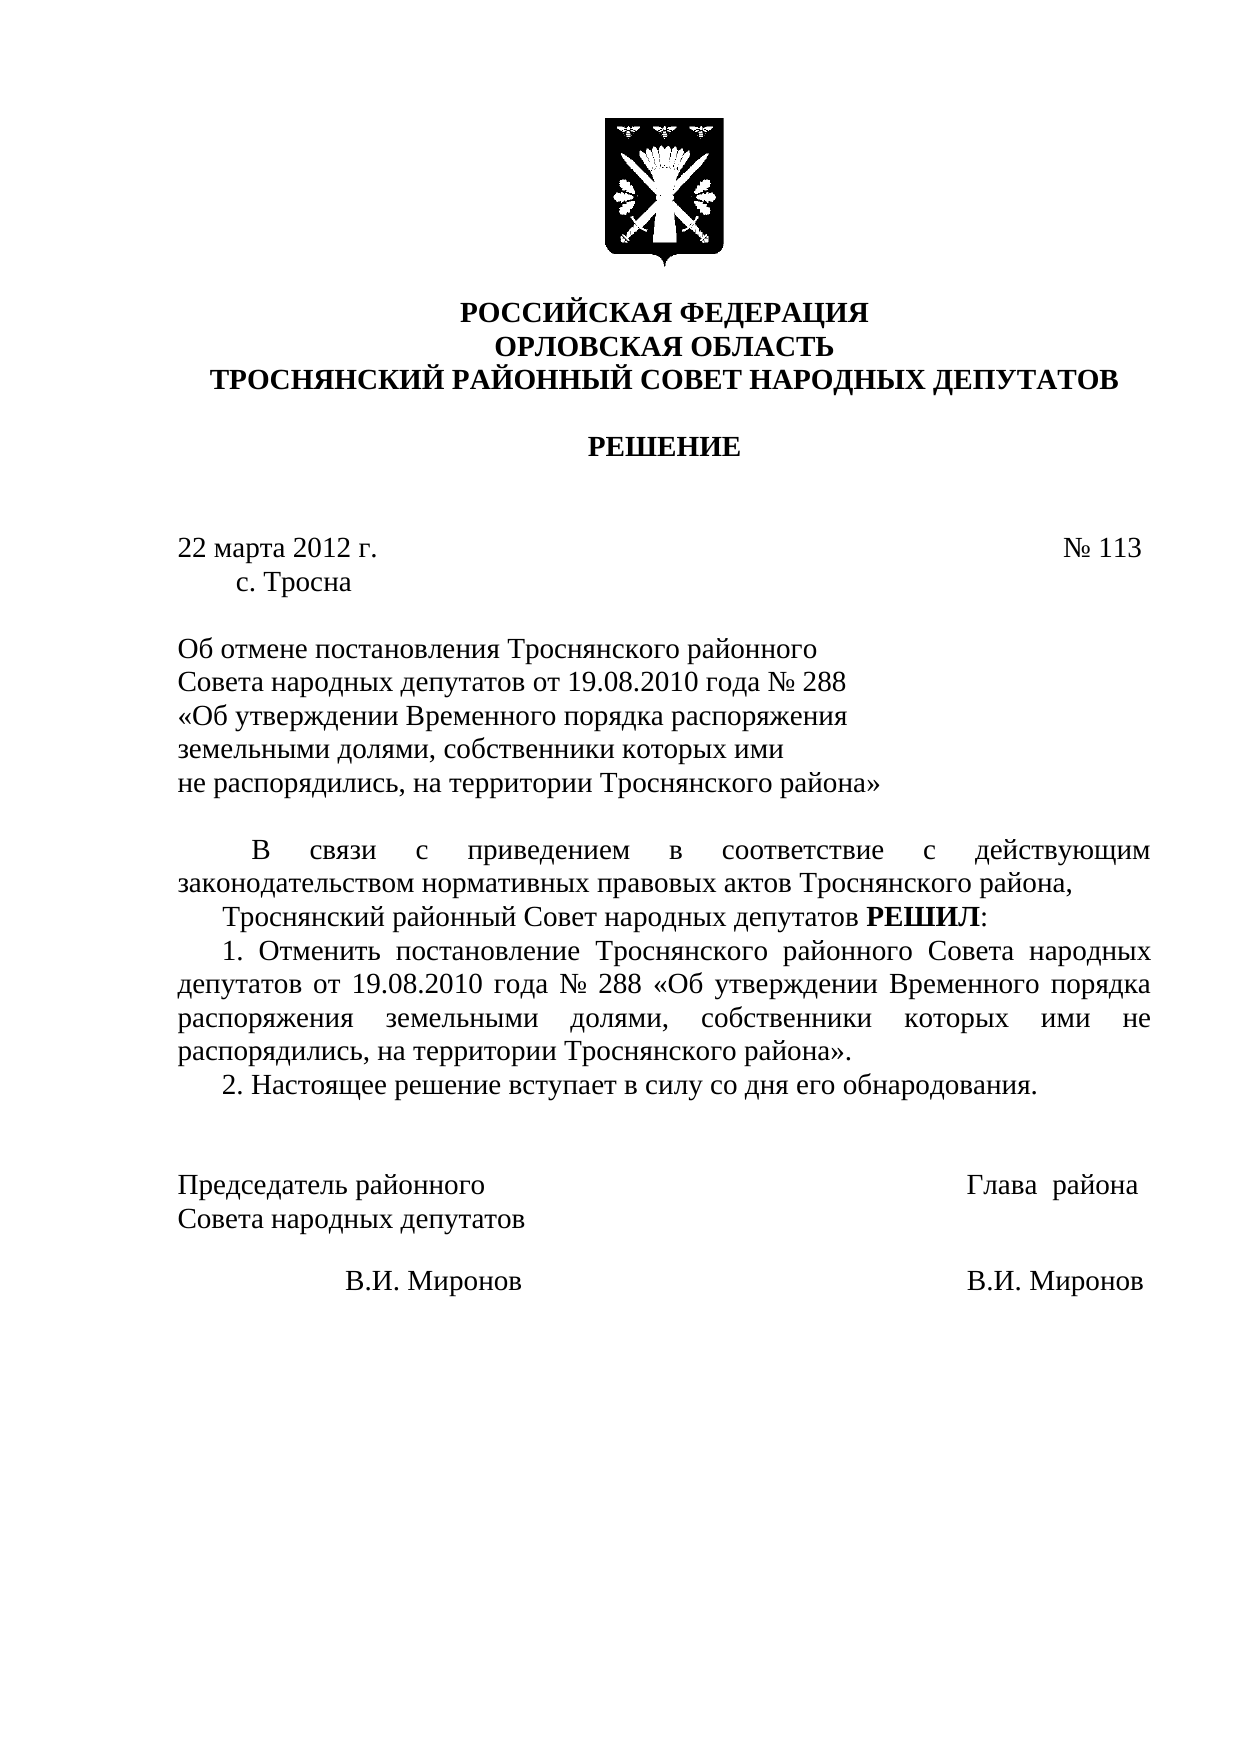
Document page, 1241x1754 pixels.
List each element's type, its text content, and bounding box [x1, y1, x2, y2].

text РЕШЕНИЕ [177, 429, 1152, 463]
text Председатель районного Глава района [177, 1167, 1152, 1201]
text Совета народных депутатов от 19.08.2010 года № 288 [177, 664, 1152, 698]
text 1. Отменить постановление Троснянского районного Совета народных депутатов от 19.08.2010 года № 288 «Об утверждении Временного порядка распоряжения земельными долями, собственники которых ими не распорядились, на территории Троснянского района». [177, 933, 1152, 1067]
text ТРОСНЯНСКИЙ РАЙОННЫЙ СОВЕТ НАРОДНЫХ ДЕПУТАТОВ [177, 362, 1152, 396]
text В.И. Миронов В.И. Миронов [177, 1263, 1152, 1297]
text В связи с приведением в соответствие с действующим законодательством нормативных правовых актов Троснянского района, [177, 832, 1152, 899]
text Троснянский районный Совет народных депутатов РЕШИЛ: [177, 899, 1152, 933]
text с. Тросна [177, 564, 1152, 597]
text ОРЛОВСКАЯ ОБЛАСТЬ [177, 329, 1152, 362]
text 22 марта . № 113 [177, 530, 1152, 564]
text земельными долями, собственники которых ими [177, 731, 1152, 765]
text Об отмене постановления Троснянского районного [177, 631, 1152, 664]
text РОССИЙСКАЯ ФЕДЕРАЦИЯ [177, 295, 1152, 329]
text «Об утверждении Временного порядка распоряжения [177, 698, 1152, 731]
text Совета народных депутатов [177, 1201, 1152, 1234]
text не распорядились, на территории Троснянского района» [177, 765, 1152, 798]
text 2. Настоящее решение вступает в силу со дня его обнародования. [177, 1067, 1152, 1100]
